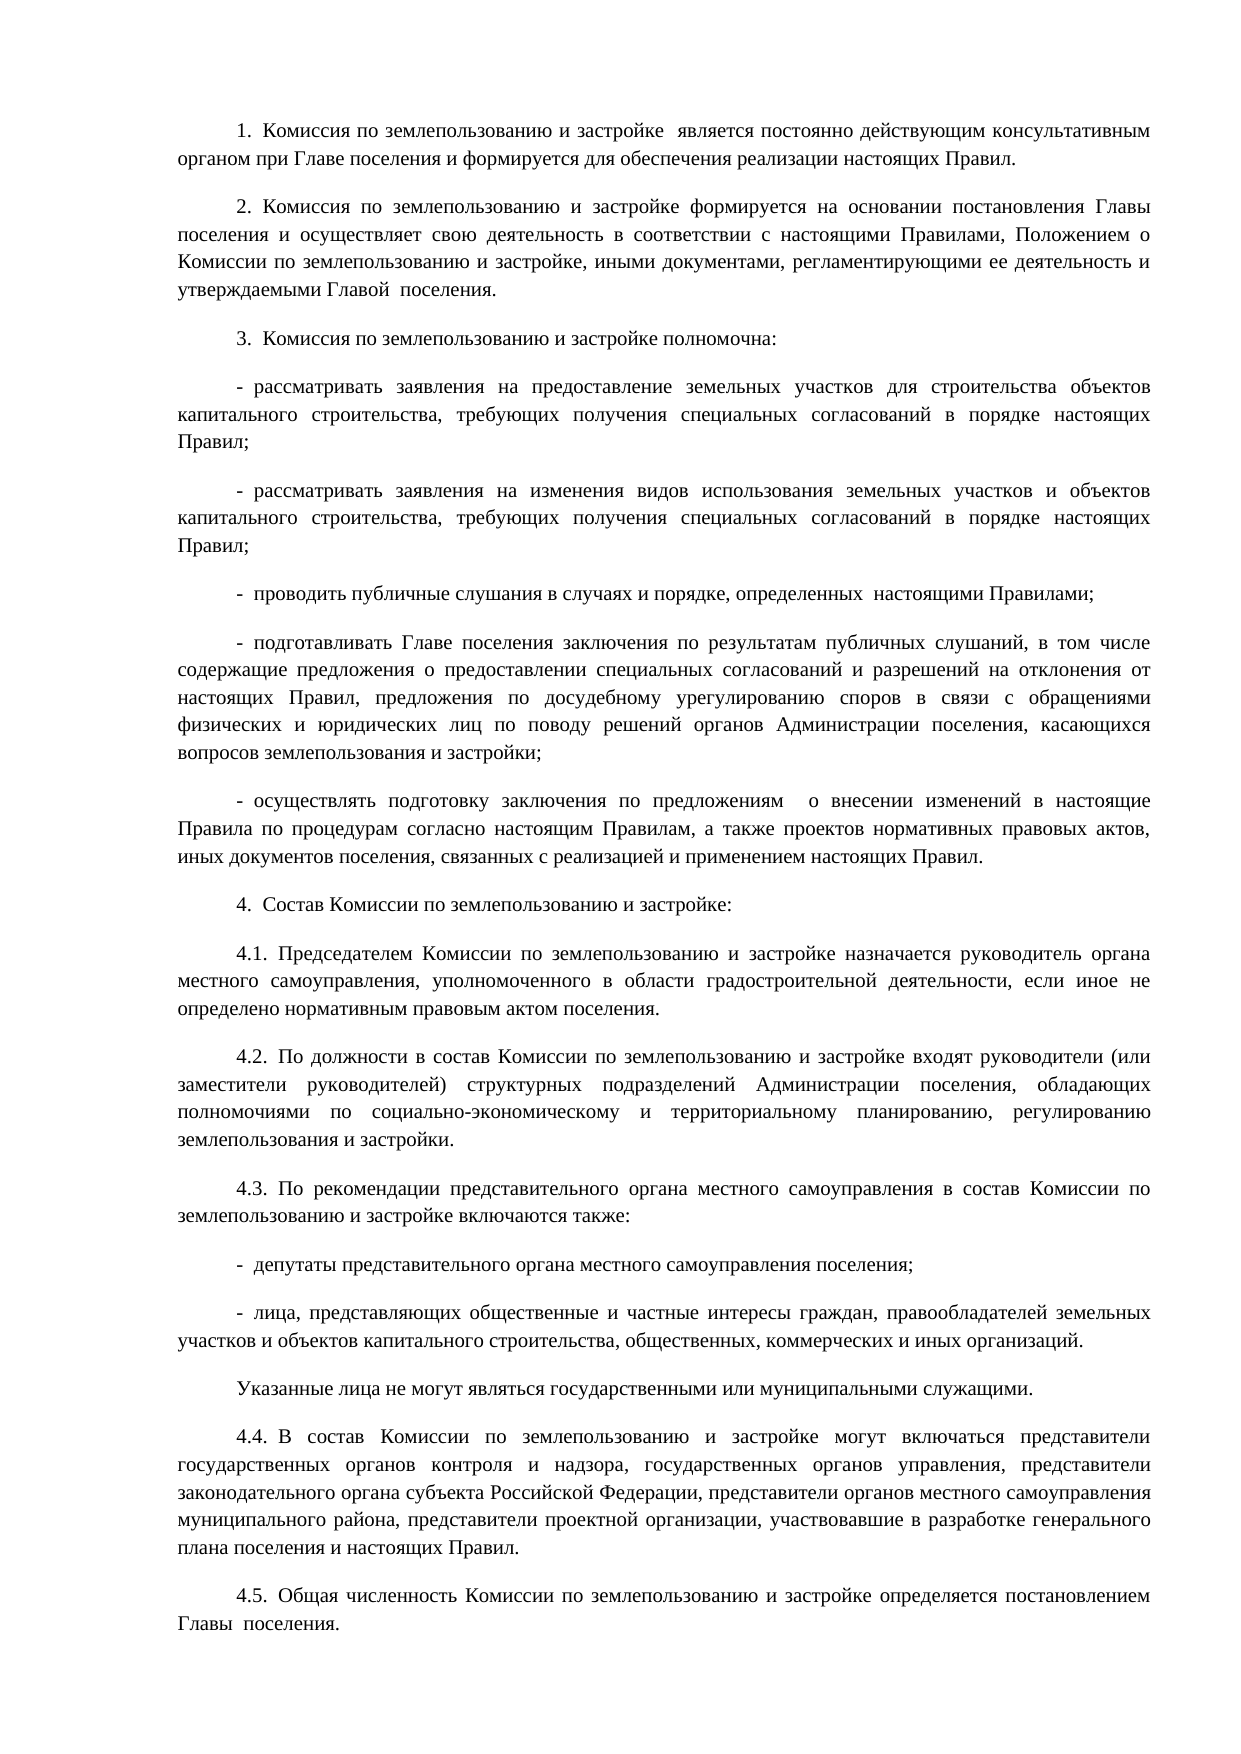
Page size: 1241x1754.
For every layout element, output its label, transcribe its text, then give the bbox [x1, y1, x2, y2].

text - подготавливать Главе поселения заключения по результатам публичных слушаний, в том числе содержащие предложения о предоставлении специальных согласований и разрешений на отклонения от настоящих Правил, предложения по досудебному урегулированию споров в связи с обращениями физических и юридических лиц по поводу решений органов Администрации поселения, касающихся вопросов землепользования и застройки; [177, 629, 1152, 764]
text 3. Комиссия по землепользованию и застройке полномочна: [177, 325, 1152, 349]
text - проводить публичные слушания в случаях и порядке, определенных настоящими Правилами; [177, 581, 1152, 605]
text - осуществлять подготовку заключения по предложениям о внесении изменений в настоящие Правила по процедурам согласно настоящим Правилам, а также проектов нормативных правовых актов, иных документов поселения, связанных с реализацией и применением настоящих Правил. [177, 788, 1152, 868]
text 2. Комиссия по землепользованию и застройке формируется на основании постановления Главы поселения и осуществляет свою деятельность в соответствии с настоящими Правилами, Положением о Комиссии по землепользованию и застройке, иными документами, регламентирующими ее деятельность и утверждаемыми Главой поселения. [177, 194, 1152, 301]
text 4.5. Общая численность Комиссии по землепользованию и застройке определяется постановлением Главы поселения. [177, 1583, 1152, 1635]
text 4.1. Председателем Комиссии по землепользованию и застройке назначается руководитель органа местного самоуправления, уполномоченного в области градостроительной деятельности, если иное не определено нормативным правовым актом поселения. [177, 941, 1152, 1020]
text 4. Состав Комиссии по землепользованию и застройке: [177, 892, 1152, 916]
text - лица, представляющих общественные и частные интересы граждан, правообладателей земельных участков и объектов капитального строительства, общественных, коммерческих и иных организаций. [177, 1300, 1152, 1352]
text 4.2. По должности в состав Комиссии по землепользованию и застройке входят руководители (или заместители руководителей) структурных подразделений Администрации поселения, обладающих полномочиями по социально-экономическому и территориальному планированию, регулированию землепользования и застройки. [177, 1044, 1152, 1151]
text - рассматривать заявления на изменения видов использования земельных участков и объектов капитального строительства, требующих получения специальных согласований в порядке настоящих Правил; [177, 477, 1152, 557]
text - депутаты представительного органа местного самоуправления поселения; [177, 1251, 1152, 1276]
text - рассматривать заявления на предоставление земельных участков для строительства объектов капитального строительства, требующих получения специальных согласований в порядке настоящих Правил; [177, 374, 1152, 453]
text 1. Комиссия по землепользованию и застройке является постоянно действующим консультативным органом при Главе поселения и формируется для обеспечения реализации настоящих Правил. [177, 118, 1152, 170]
text 4.4. В состав Комиссии по землепользованию и застройке могут включаться представители государственных органов контроля и надзора, государственных органов управления, представители законодательного органа субъекта Российской Федерации, представители органов местного самоуправления муниципального района, представители проектной организации, участвовавшие в разработке генерального плана поселения и настоящих Правил. [177, 1424, 1152, 1559]
text Указанные лица не могут являться государственными или муниципальными служащими. [177, 1376, 1152, 1400]
text 4.3. По рекомендации представительного органа местного самоуправления в состав Комиссии по землепользованию и застройке включаются также: [177, 1175, 1152, 1227]
